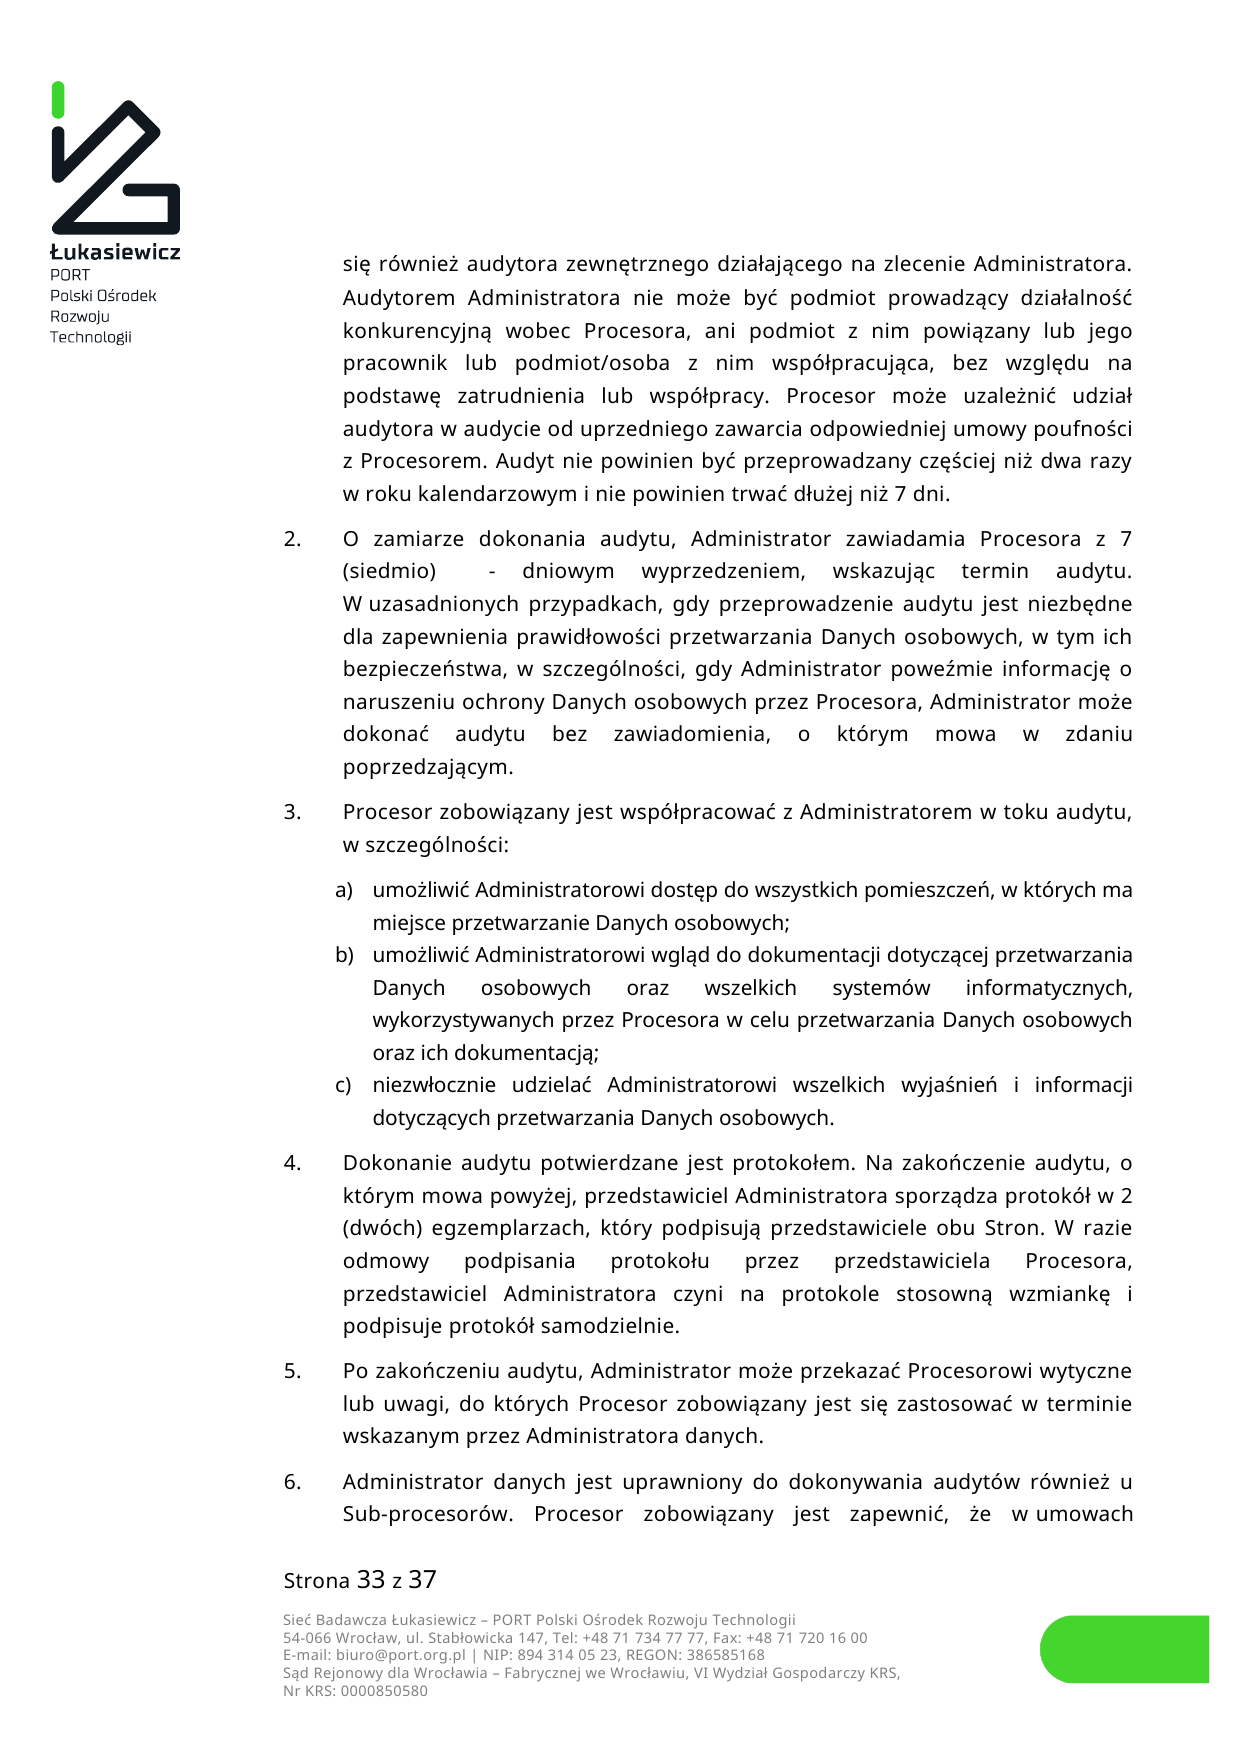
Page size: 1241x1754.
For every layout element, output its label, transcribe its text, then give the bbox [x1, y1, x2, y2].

subtitle Po zakończeniu audytu, Administrator może przekazać Procesorowi wytyczne lub uwagi, do których Procesor zobowiązany jest się zastosować w terminie wskazanym przez Administratora danych. [283, 1356, 1134, 1450]
subtitle Dokonanie audytu potwierdzane jest protokołem. Na zakończenie audytu, o którym mowa powyżej, przedstawiciel Administratora sporządza protokół w 2 (dwóch) egzemplarzach, który podpisują przedstawiciele obu Stron. W razie odmowy podpisania protokołu przez przedstawiciela Procesora, przedstawiciel Administratora czyni na protokole stosowną wzmiankę i podpisuje protokół samodzielnie. [283, 1148, 1134, 1340]
subtitle Procesor zobowiązany jest współpracować z Administratorem w toku audytu, w szczególności: [283, 797, 1134, 858]
subtitle O zamiarze dokonania audytu, Administrator zawiadamia Procesora z 7 (siedmio) - dniowym wyprzedzeniem, wskazując termin audytu. W uzasadnionych przypadkach, gdy przeprowadzenie audytu jest niezbędne dla zapewnienia prawidłowości przetwarzania Danych osobowych, w tym ich bezpieczeństwa, w szczególności, gdy Administrator poweźmie informację o naruszeniu ochrony Danych osobowych przez Procesora, Administrator może dokonać audytu bez zawiadomienia, o którym mowa w zdaniu poprzedzającym. [283, 524, 1134, 781]
list umożliwić Administratorowi wgląd do dokumentacji dotyczącej przetwarzania Danych osobowych oraz wszelkich systemów informatycznych, wykorzystywanych przez Procesora w celu przetwarzania Danych osobowych oraz ich dokumentacją; [335, 940, 1134, 1066]
list umożliwić Administratorowi dostęp do wszystkich pomieszczeń, w których ma miejsce przetwarzanie Danych osobowych; [335, 875, 1134, 936]
list niezwłocznie udzielać Administratorowi wszelkich wyjaśnień i informacji dotyczących przetwarzania Danych osobowych. [335, 1071, 1134, 1132]
picture [1036, 1611, 1239, 1752]
